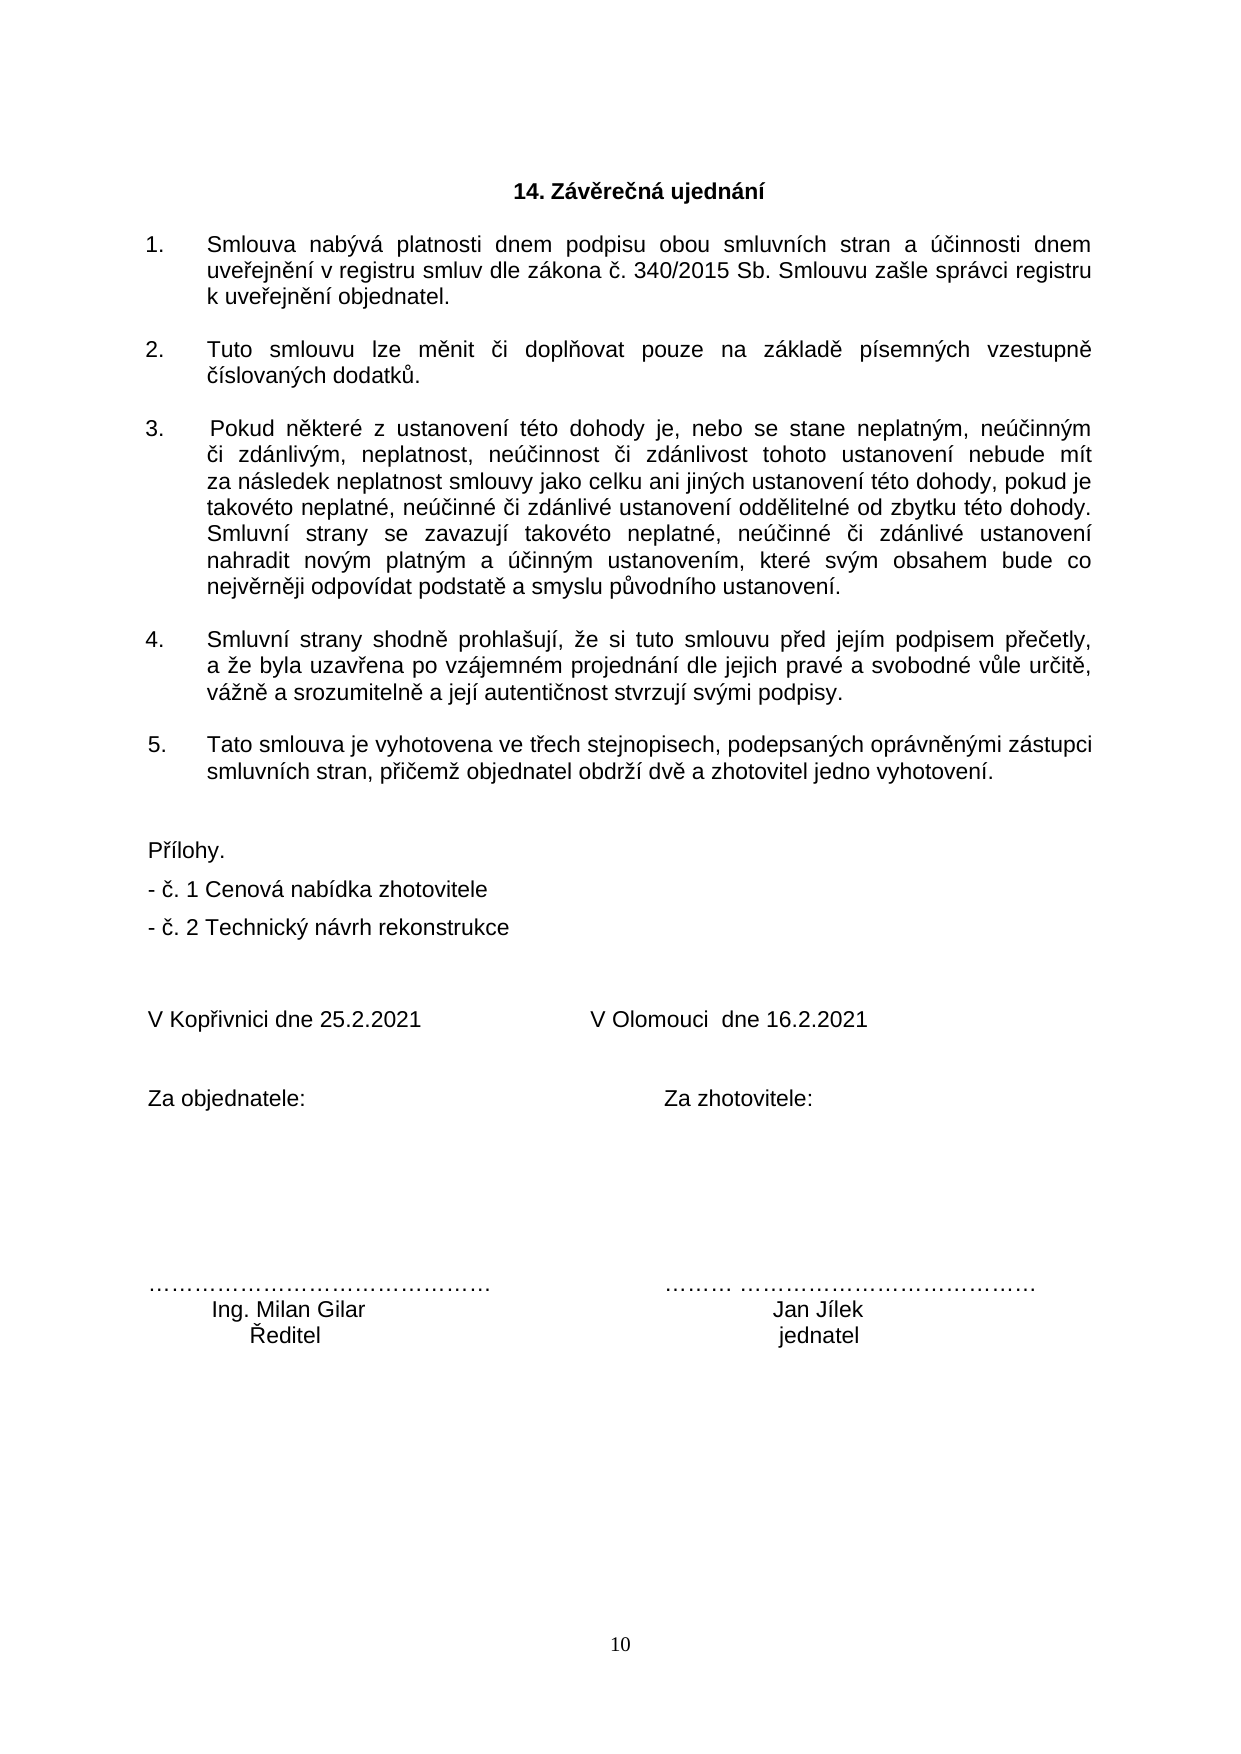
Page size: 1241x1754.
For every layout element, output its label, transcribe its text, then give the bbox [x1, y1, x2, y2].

text Ing. Milan Gilar Jan Jílek [148, 1296, 1093, 1322]
text ……………………………………… ……… ………………………………… [148, 1269, 1093, 1296]
list Přílohy. [148, 837, 1093, 863]
text - č. 1 Cenová nabídka zhotovitele [148, 876, 1093, 902]
list Tato smlouva je vyhotovena ve třech stejnopisech, podepsaných oprávněnými zástupci smluvních stran, přičemž objednatel obdrží dvě a zhotovitel jedno vyhotovení. [148, 731, 1093, 784]
text 4. Smluvní strany shodně prohlašují, že si tuto smlouvu před jejím podpisem přečetly, a že byla uzavřena po vzájemném projednání dle jejich pravé a svobodné vůle určitě, vážně a srozumitelně a její autentičnost stvrzují svými podpisy. [145, 626, 1093, 705]
text - č. 2 Technický návrh rekonstrukce [148, 914, 1093, 941]
text V Kopřivnici dne 25.2.2021 V Olomouci dne 16.2.2021 [148, 1006, 1093, 1032]
text 3. Pokud některé z ustanovení této dohody je, nebo se stane neplatným, neúčinným či zdánlivým, neplatnost, neúčinnost či zdánlivost tohoto ustanovení nebude mít za následek neplatnost smlouvy jako celku ani jiných ustanovení této dohody, pokud je takovéto neplatné, neúčinné či zdánlivé ustanovení oddělitelné od zbytku této dohody. Smluvní strany se zavazují takovéto neplatné, neúčinné či zdánlivé ustanovení nahradit novým platným a účinným ustanovením, které svým obsahem bude co nejvěrněji odpovídat podstatě a smyslu původního ustanovení. [145, 415, 1093, 599]
list Závěrečná ujednání [185, 178, 1093, 204]
list Tuto smlouvu lze měnit či doplňovat pouze na základě písemných vzestupně číslovaných dodatků. [145, 336, 1093, 389]
text Ředitel jednatel [148, 1322, 1093, 1348]
text Za objednatele: Za zhotovitele: [148, 1085, 1093, 1111]
list Smlouva nabývá platnosti dnem podpisu obou smluvních stran a účinnosti dnem uveřejnění v registru smluv dle zákona č. 340/2015 Sb. Smlouvu zašle správci registru k uveřejnění objednatel. [145, 231, 1093, 309]
